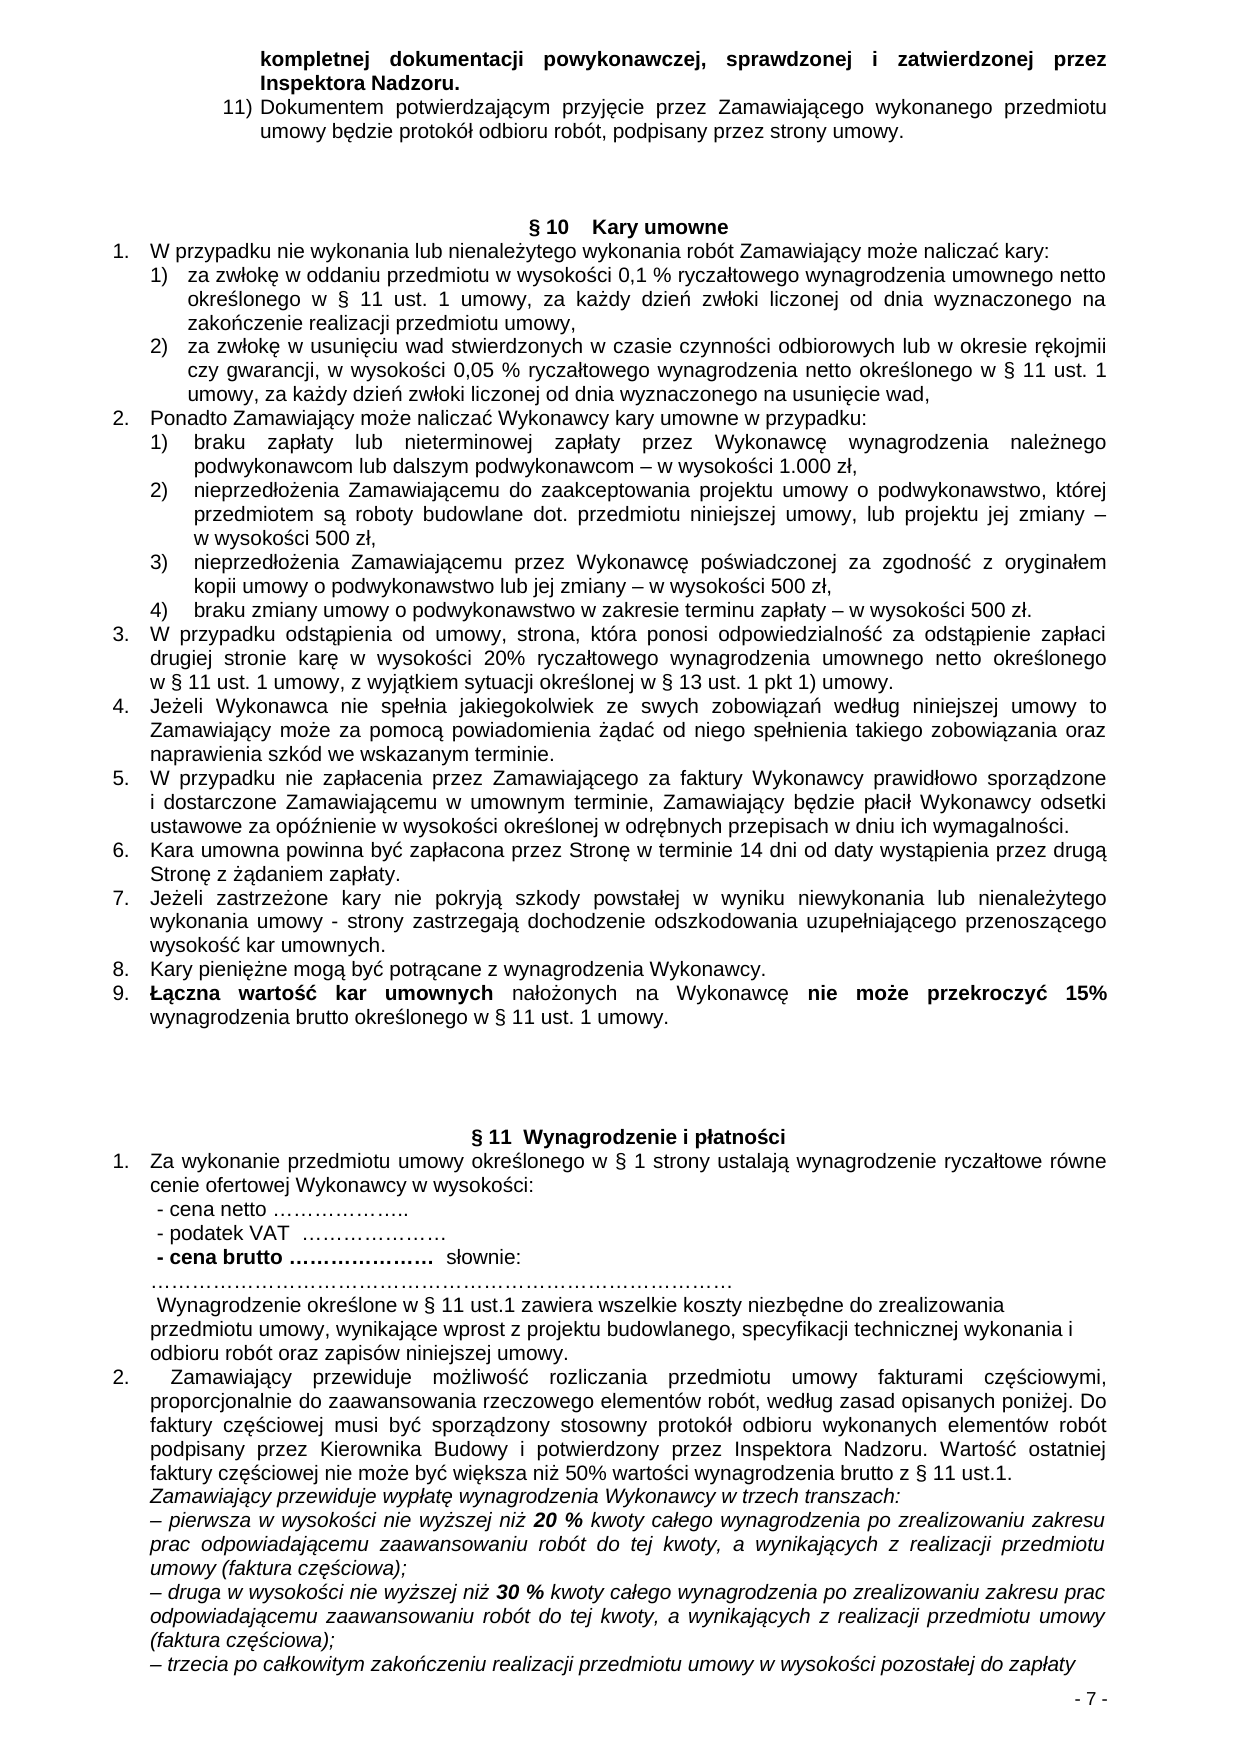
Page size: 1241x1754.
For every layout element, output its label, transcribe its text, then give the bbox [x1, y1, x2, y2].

text - podatek VAT ………………… [150, 1221, 1108, 1245]
list Jeżeli Wykonawca nie spełnia jakiegokolwiek ze swych zobowiązań według niniejszej umowy to Zamawiający może za pomocą powiadomienia żądać od niego spełnienia takiego zobowiązania oraz naprawienia szkód we wskazanym terminie. [112, 694, 1108, 766]
text § 11 Wynagrodzenie i płatności [150, 1125, 1108, 1149]
list Ponadto Zamawiający może naliczać Wykonawcy kary umowne w przypadku: [112, 406, 1108, 430]
text - cena netto ……………….. [150, 1197, 1108, 1221]
list nieprzedłożenia Zamawiającemu do zaakceptowania projektu umowy o podwykonawstwo, której przedmiotem są roboty budowlane dot. przedmiotu niniejszej umowy, lub projektu jej zmiany – w wysokości 500 zł, [150, 478, 1108, 550]
list Za wykonanie przedmiotu umowy określonego w § 1 strony ustalają wynagrodzenie ryczałtowe równe cenie ofertowej Wykonawcy w wysokości: [112, 1149, 1108, 1197]
text § 10 Kary umowne [150, 214, 1108, 238]
list Jeżeli zastrzeżone kary nie pokryją szkody powstałej w wyniku niewykonania lub nienależytego wykonania umowy - strony zastrzegają dochodzenie odszkodowania uzupełniającego przenoszącego wysokość kar umownych. [112, 885, 1108, 957]
text Wynagrodzenie określone w § 11 ust.1 zawiera wszelkie koszty niezbędne do zrealizowania przedmiotu umowy, wynikające wprost z projektu budowlanego, specyfikacji technicznej wykonania i odbioru robót oraz zapisów niniejszej umowy. [150, 1293, 1108, 1364]
list W przypadku nie wykonania lub nienależytego wykonania robót Zamawiający może naliczać kary: [112, 238, 1108, 262]
text – druga w wysokości nie wyższej niż 30 % kwoty całego wynagrodzenia po zrealizowaniu zakresu prac odpowiadającemu zaawansowaniu robót do tej kwoty, a wynikających z realizacji przedmiotu umowy (faktura częściowa); [150, 1580, 1108, 1652]
text - cena brutto ………………… słownie: ………………………………………………………………………… [150, 1245, 1108, 1293]
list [222, 47, 1108, 95]
text – pierwsza w wysokości nie wyższej niż 20 % kwoty całego wynagrodzenia po zrealizowaniu zakresu prac odpowiadającemu zaawansowaniu robót do tej kwoty, a wynikających z realizacji przedmiotu umowy (faktura częściowa); [150, 1508, 1108, 1580]
list braku zapłaty lub nieterminowej zapłaty przez Wykonawcę wynagrodzenia należnego podwykonawcom lub dalszym podwykonawcom – w wysokości 1.000 zł, [150, 430, 1108, 478]
list Kara umowna powinna być zapłacona przez Stronę w terminie 14 dni od daty wystąpienia przez drugą Stronę z żądaniem zapłaty. [112, 837, 1108, 885]
list Zamawiający przewiduje możliwość rozliczania przedmiotu umowy fakturami częściowymi, proporcjonalnie do zaawansowania rzeczowego elementów robót, według zasad opisanych poniżej. Do faktury częściowej musi być sporządzony stosowny protokół odbioru wykonanych elementów robót podpisany przez Kierownika Budowy i potwierdzony przez Inspektora Nadzoru. Wartość ostatniej faktury częściowej nie może być większa niż 50% wartości wynagrodzenia brutto z § 11 ust.1. [112, 1364, 1108, 1484]
list Dokumentem potwierdzającym przyjęcie przez Zamawiającego wykonanego przedmiotu umowy będzie protokół odbioru robót, podpisany przez strony umowy. [222, 95, 1108, 143]
text – trzecia po całkowitym zakończeniu realizacji przedmiotu umowy w wysokości pozostałej do zapłaty [150, 1652, 1108, 1676]
list W przypadku odstąpienia od umowy, strona, która ponosi odpowiedzialność za odstąpienie zapłaci drugiej stronie karę w wysokości 20% ryczałtowego wynagrodzenia umownego netto określonego w § 11 ust. 1 umowy, z wyjątkiem sytuacji określonej w § 13 ust. 1 pkt 1) umowy. [112, 622, 1108, 694]
list za zwłokę w oddaniu przedmiotu w wysokości 0,1 % ryczałtowego wynagrodzenia umownego netto określonego w § 11 ust. 1 umowy, za każdy dzień zwłoki liczonej od dnia wyznaczonego na zakończenie realizacji przedmiotu umowy, [150, 262, 1108, 334]
list braku zmiany umowy o podwykonawstwo w zakresie terminu zapłaty – w wysokości 500 zł. [150, 598, 1108, 622]
list za zwłokę w usunięciu wad stwierdzonych w czasie czynności odbiorowych lub w okresie rękojmii czy gwarancji, w wysokości 0,05 % ryczałtowego wynagrodzenia netto określonego w § 11 ust. 1 umowy, za każdy dzień zwłoki liczonej od dnia wyznaczonego na usunięcie wad, [150, 334, 1108, 406]
text Zamawiający przewiduje wypłatę wynagrodzenia Wykonawcy w trzech transzach: [150, 1484, 1108, 1508]
list W przypadku nie zapłacenia przez Zamawiającego za faktury Wykonawcy prawidłowo sporządzone i dostarczone Zamawiającemu w umownym terminie, Zamawiający będzie płacił Wykonawcy odsetki ustawowe za opóźnienie w wysokości określonej w odrębnych przepisach w dniu ich wymagalności. [112, 766, 1108, 837]
list nieprzedłożenia Zamawiającemu przez Wykonawcę poświadczonej za zgodność z oryginałem kopii umowy o podwykonawstwo lub jej zmiany – w wysokości 500 zł, [150, 550, 1108, 598]
list Łączna wartość kar umownych nałożonych na Wykonawcę nie może przekroczyć 15% wynagrodzenia brutto określonego w § 11 ust. 1 umowy. [112, 981, 1108, 1029]
list Kary pieniężne mogą być potrącane z wynagrodzenia Wykonawcy. [112, 957, 1108, 981]
